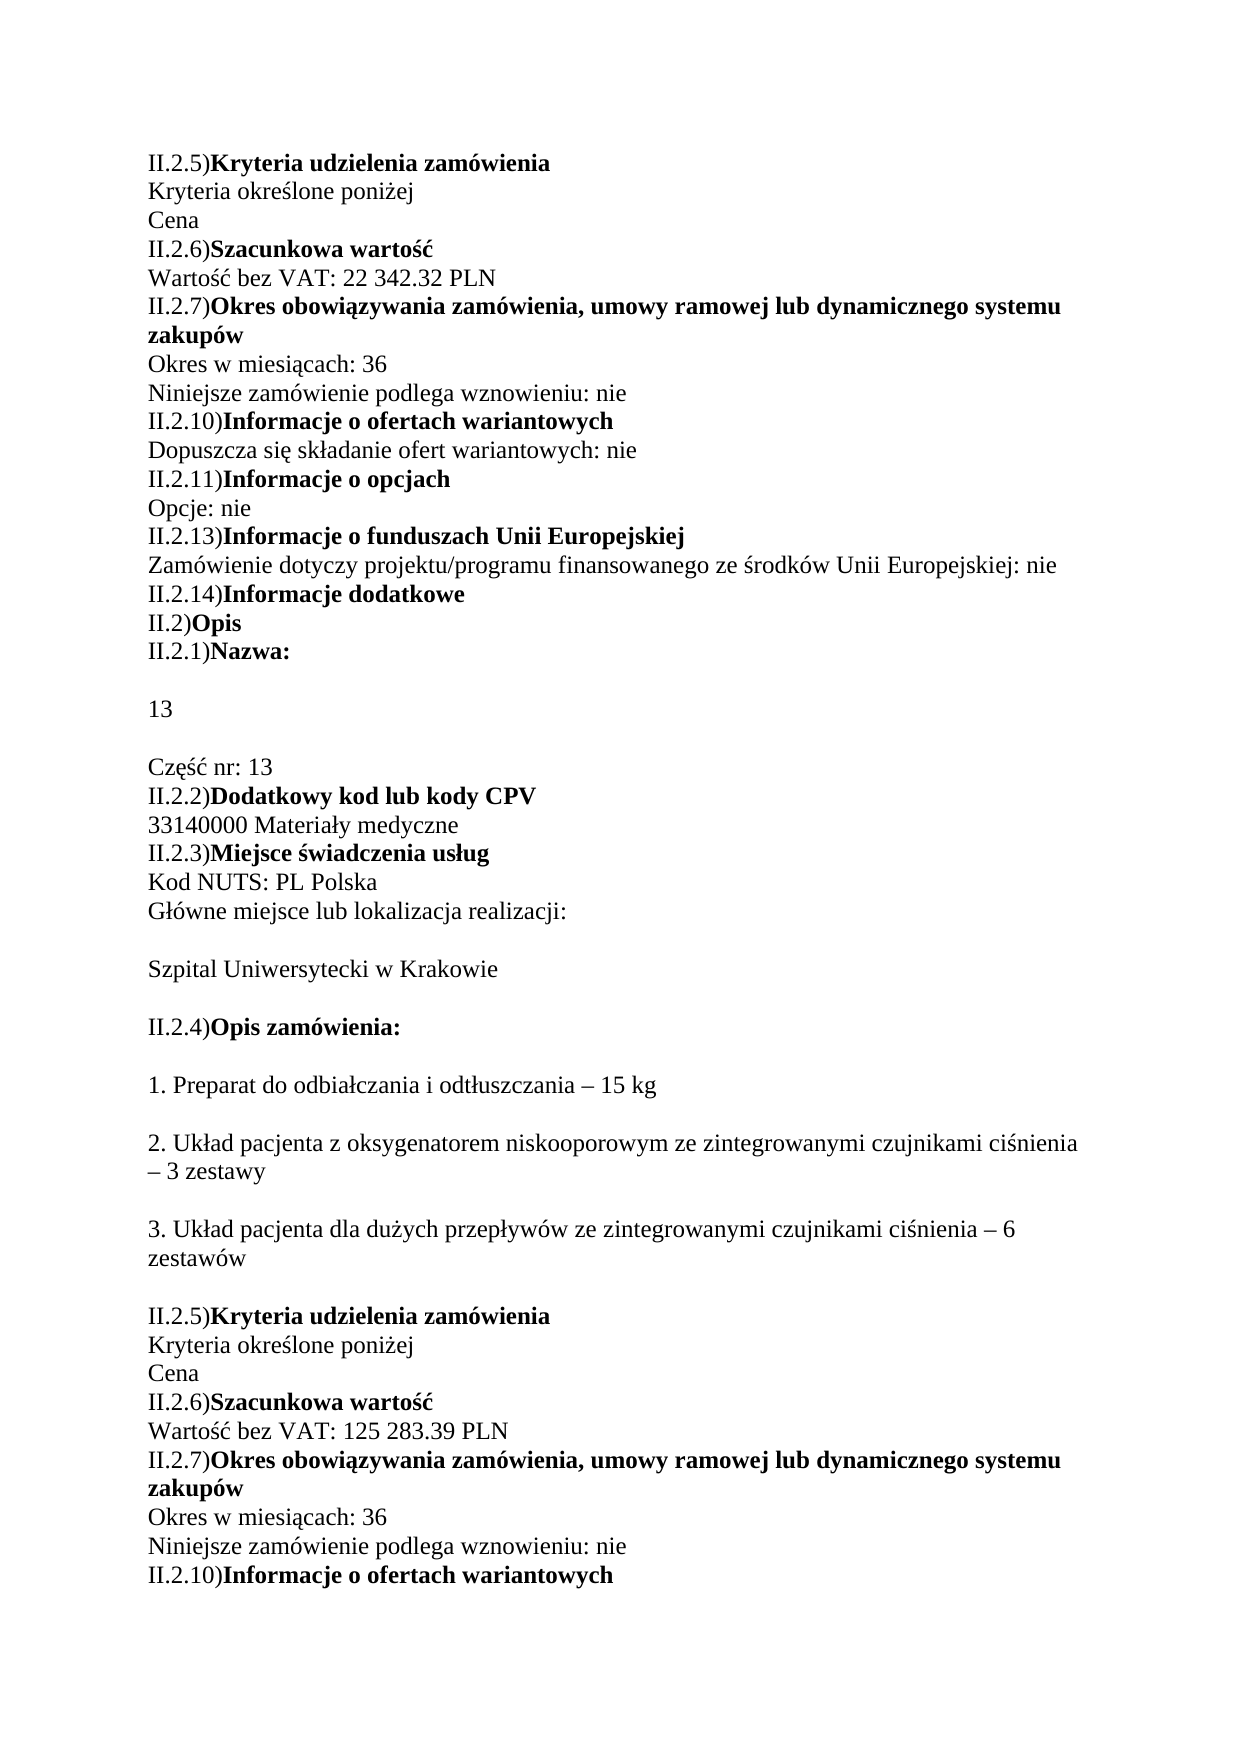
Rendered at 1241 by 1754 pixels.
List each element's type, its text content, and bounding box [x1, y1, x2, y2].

text II.2.4)Opis zamówienia: [148, 1012, 1093, 1041]
text II.2.13)Informacje o funduszach Unii Europejskiej [148, 521, 1093, 550]
text Okres w miesiącach: 36 [148, 349, 1093, 378]
text II.2.2)Dodatkowy kod lub kody CPV [148, 781, 1093, 810]
text Opcje: nie [148, 493, 1093, 521]
text II.2.5)Kryteria udzielenia zamówienia [148, 148, 1093, 176]
text II.2.5)Kryteria udzielenia zamówienia [148, 1301, 1093, 1330]
text II.2.14)Informacje dodatkowe [148, 579, 1093, 608]
text II.2.7)Okres obowiązywania zamówienia, umowy ramowej lub dynamicznego systemu zakupów [148, 1445, 1093, 1502]
text 3. Układ pacjenta dla dużych przepływów ze zintegrowanymi czujnikami ciśnienia – 6 zestawów [148, 1214, 1093, 1272]
text II.2.7)Okres obowiązywania zamówienia, umowy ramowej lub dynamicznego systemu zakupów [148, 291, 1093, 349]
text Cena [148, 1358, 1093, 1387]
text Wartość bez VAT: 22 342.32 PLN [148, 263, 1093, 291]
text Kryteria określone poniżej [148, 1330, 1093, 1358]
text II.2.11)Informacje o opcjach [148, 464, 1093, 493]
text Dopuszcza się składanie ofert wariantowych: nie [148, 435, 1093, 464]
text 2. Układ pacjenta z oksygenatorem niskooporowym ze zintegrowanymi czujnikami ciśnienia – 3 zestawy [148, 1128, 1093, 1185]
text 33140000 Materiały medyczne [148, 810, 1093, 838]
text II.2.6)Szacunkowa wartość [148, 1387, 1093, 1416]
text Główne miejsce lub lokalizacja realizacji: [148, 896, 1093, 925]
text 1. Preparat do odbiałczania i odtłuszczania – 15 kg [148, 1070, 1093, 1098]
text 13 [148, 694, 1093, 723]
text II.2)Opis [148, 608, 1093, 636]
text II.2.10)Informacje o ofertach wariantowych [148, 406, 1093, 435]
text II.2.10)Informacje o ofertach wariantowych [148, 1560, 1093, 1588]
text Wartość bez VAT: 125 283.39 PLN [148, 1416, 1093, 1445]
text Niniejsze zamówienie podlega wznowieniu: nie [148, 1531, 1093, 1560]
text Okres w miesiącach: 36 [148, 1502, 1093, 1531]
text Niniejsze zamówienie podlega wznowieniu: nie [148, 378, 1093, 406]
text Kod NUTS: PL Polska [148, 867, 1093, 896]
text II.2.3)Miejsce świadczenia usług [148, 838, 1093, 867]
text Część nr: 13 [148, 752, 1093, 781]
text II.2.1)Nazwa: [148, 636, 1093, 665]
text Zamówienie dotyczy projektu/programu finansowanego ze środków Unii Europejskiej: nie [148, 550, 1093, 579]
text II.2.6)Szacunkowa wartość [148, 234, 1093, 263]
text Cena [148, 205, 1093, 234]
text Kryteria określone poniżej [148, 176, 1093, 205]
text Szpital Uniwersytecki w Krakowie [148, 954, 1093, 983]
